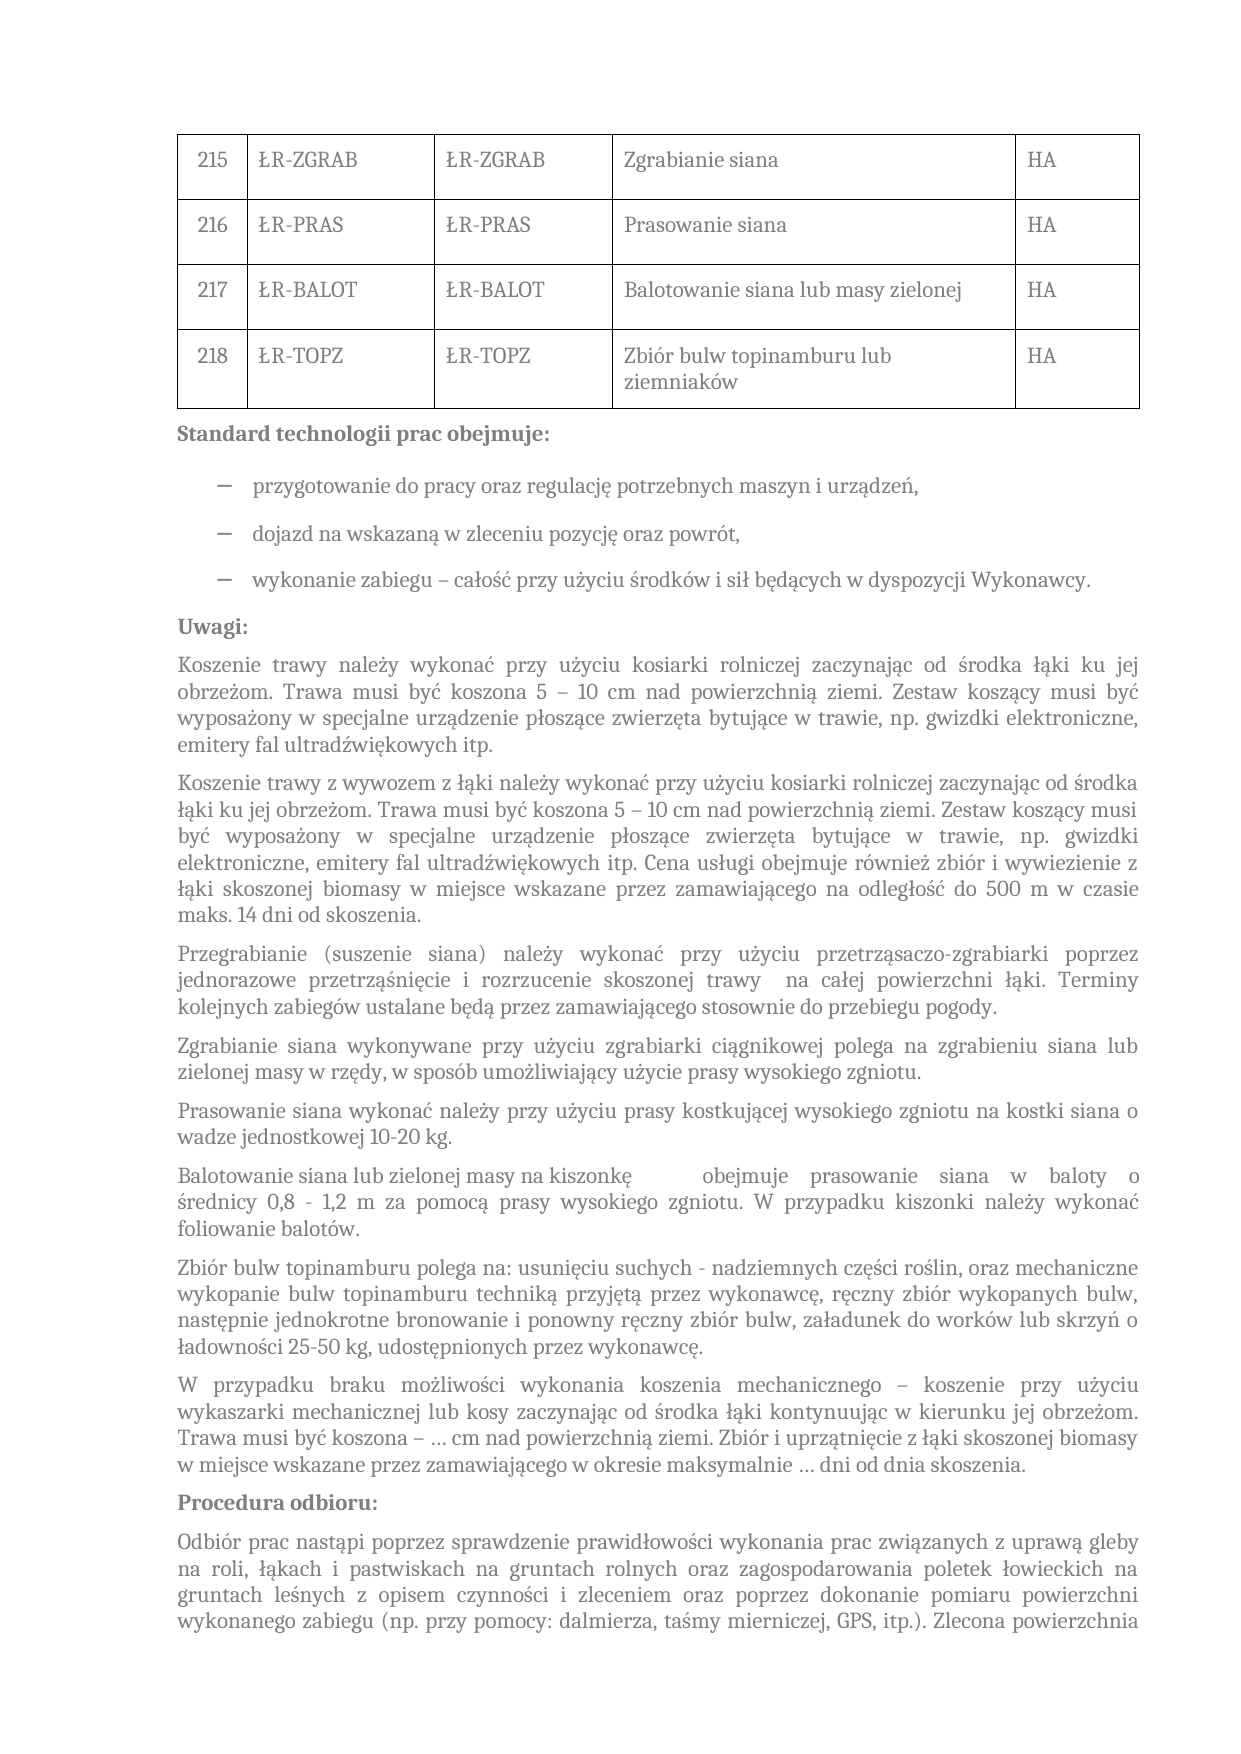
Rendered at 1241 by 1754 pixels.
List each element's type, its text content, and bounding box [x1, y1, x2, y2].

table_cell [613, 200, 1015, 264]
list dojazd na wskazaną w zleceniu pozycję oraz powrót, [215, 507, 1140, 554]
text W przypadku braku możliwości wykonania koszenia mechanicznego – koszenie przy użyciu wykaszarki mechanicznej lub kosy zaczynając od środka łąki kontynuując w kierunku jej obrzeżom. Trawa musi być koszona – … cm nad powierzchnią ziemi. Zbiór i uprzątnięcie z łąki skoszonej biomasy w miejsce wskazane przez zamawiającego w okresie maksymalnie … dni od dnia skoszenia. [177, 1372, 1140, 1478]
text Zgrabianie siana wykonywane przy użyciu zgrabiarki ciągnikowej polega na zgrabieniu siana lub zielonej masy w rzędy, w sposób umożliwiający użycie prasy wysokiego zgniotu. [177, 1032, 1140, 1085]
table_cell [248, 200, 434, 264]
text Przegrabianie (suszenie siana) należy wykonać przy użyciu przetrząsaczo-zgrabiarki poprzez jednorazowe przetrząśnięcie i rozrzucenie skoszonej trawy na całej powierzchni łąki. Terminy kolejnych zabiegów ustalane będą przez zamawiającego stosownie do przebiegu pogody. [177, 941, 1140, 1020]
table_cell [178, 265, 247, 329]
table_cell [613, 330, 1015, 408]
list wykonanie zabiegu – całość przy użyciu środków i sił będących w dyspozycji Wykonawcy. [215, 554, 1140, 601]
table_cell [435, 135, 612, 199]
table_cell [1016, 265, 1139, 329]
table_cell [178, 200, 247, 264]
text Standard technologii prac obejmuje: [177, 421, 1140, 447]
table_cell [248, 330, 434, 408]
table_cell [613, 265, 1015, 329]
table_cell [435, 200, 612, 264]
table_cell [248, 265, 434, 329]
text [177, 1529, 1140, 1634]
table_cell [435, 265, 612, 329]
text Prasowanie siana wykonać należy przy użyciu prasy kostkującej wysokiego zgniotu na kostki siana o wadze jednostkowej 10-20 kg. [177, 1098, 1140, 1150]
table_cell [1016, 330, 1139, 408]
text Procedura odbioru: [177, 1490, 1140, 1517]
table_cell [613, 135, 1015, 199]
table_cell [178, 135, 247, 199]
list przygotowanie do pracy oraz regulację potrzebnych maszyn i urządzeń, [215, 460, 1140, 507]
text Koszenie trawy z wywozem z łąki należy wykonać przy użyciu kosiarki rolniczej zaczynając od środka łąki ku jej obrzeżom. Trawa musi być koszona 5 – 10 cm nad powierzchnią ziemi. Zestaw koszący musi być wyposażony w specjalne urządzenie płoszące zwierzęta bytujące w trawie, np. gwizdki elektroniczne, emitery fal ultradźwiękowych itp. Cena usługi obejmuje również zbiór i wywiezienie z łąki skoszonej biomasy w miejsce wskazane przez zamawiającego na odległość do 500 m w czasie maks. 14 dni od skoszenia. [177, 770, 1140, 928]
text Balotowanie siana lub zielonej masy na kiszonkę obejmuje prasowanie siana w baloty o średnicy 0,8 - 1,2 m za pomocą prasy wysokiego zgniotu. W przypadku kiszonki należy wykonać foliowanie balotów. [177, 1163, 1140, 1242]
text Koszenie trawy należy wykonać przy użyciu kosiarki rolniczej zaczynając od środka łąki ku jej obrzeżom. Trawa musi być koszona 5 – 10 cm nad powierzchnią ziemi. Zestaw koszący musi być wyposażony w specjalne urządzenie płoszące zwierzęta bytujące w trawie, np. gwizdki elektroniczne, emitery fal ultradźwiękowych itp. [177, 652, 1140, 758]
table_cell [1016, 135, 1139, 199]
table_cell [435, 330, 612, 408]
text Zbiór bulw topinamburu polega na: usunięciu suchych - nadziemnych części roślin, oraz mechaniczne wykopanie bulw topinamburu techniką przyjętą przez wykonawcę, ręczny zbiór wykopanych bulw, następnie jednokrotne bronowanie i ponowny ręczny zbiór bulw, załadunek do worków lub skrzyń o ładowności 25-50 kg, udostępnionych przez wykonawcę. [177, 1254, 1140, 1360]
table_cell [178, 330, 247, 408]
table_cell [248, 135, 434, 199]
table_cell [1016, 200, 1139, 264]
text Uwagi: [177, 613, 1140, 640]
